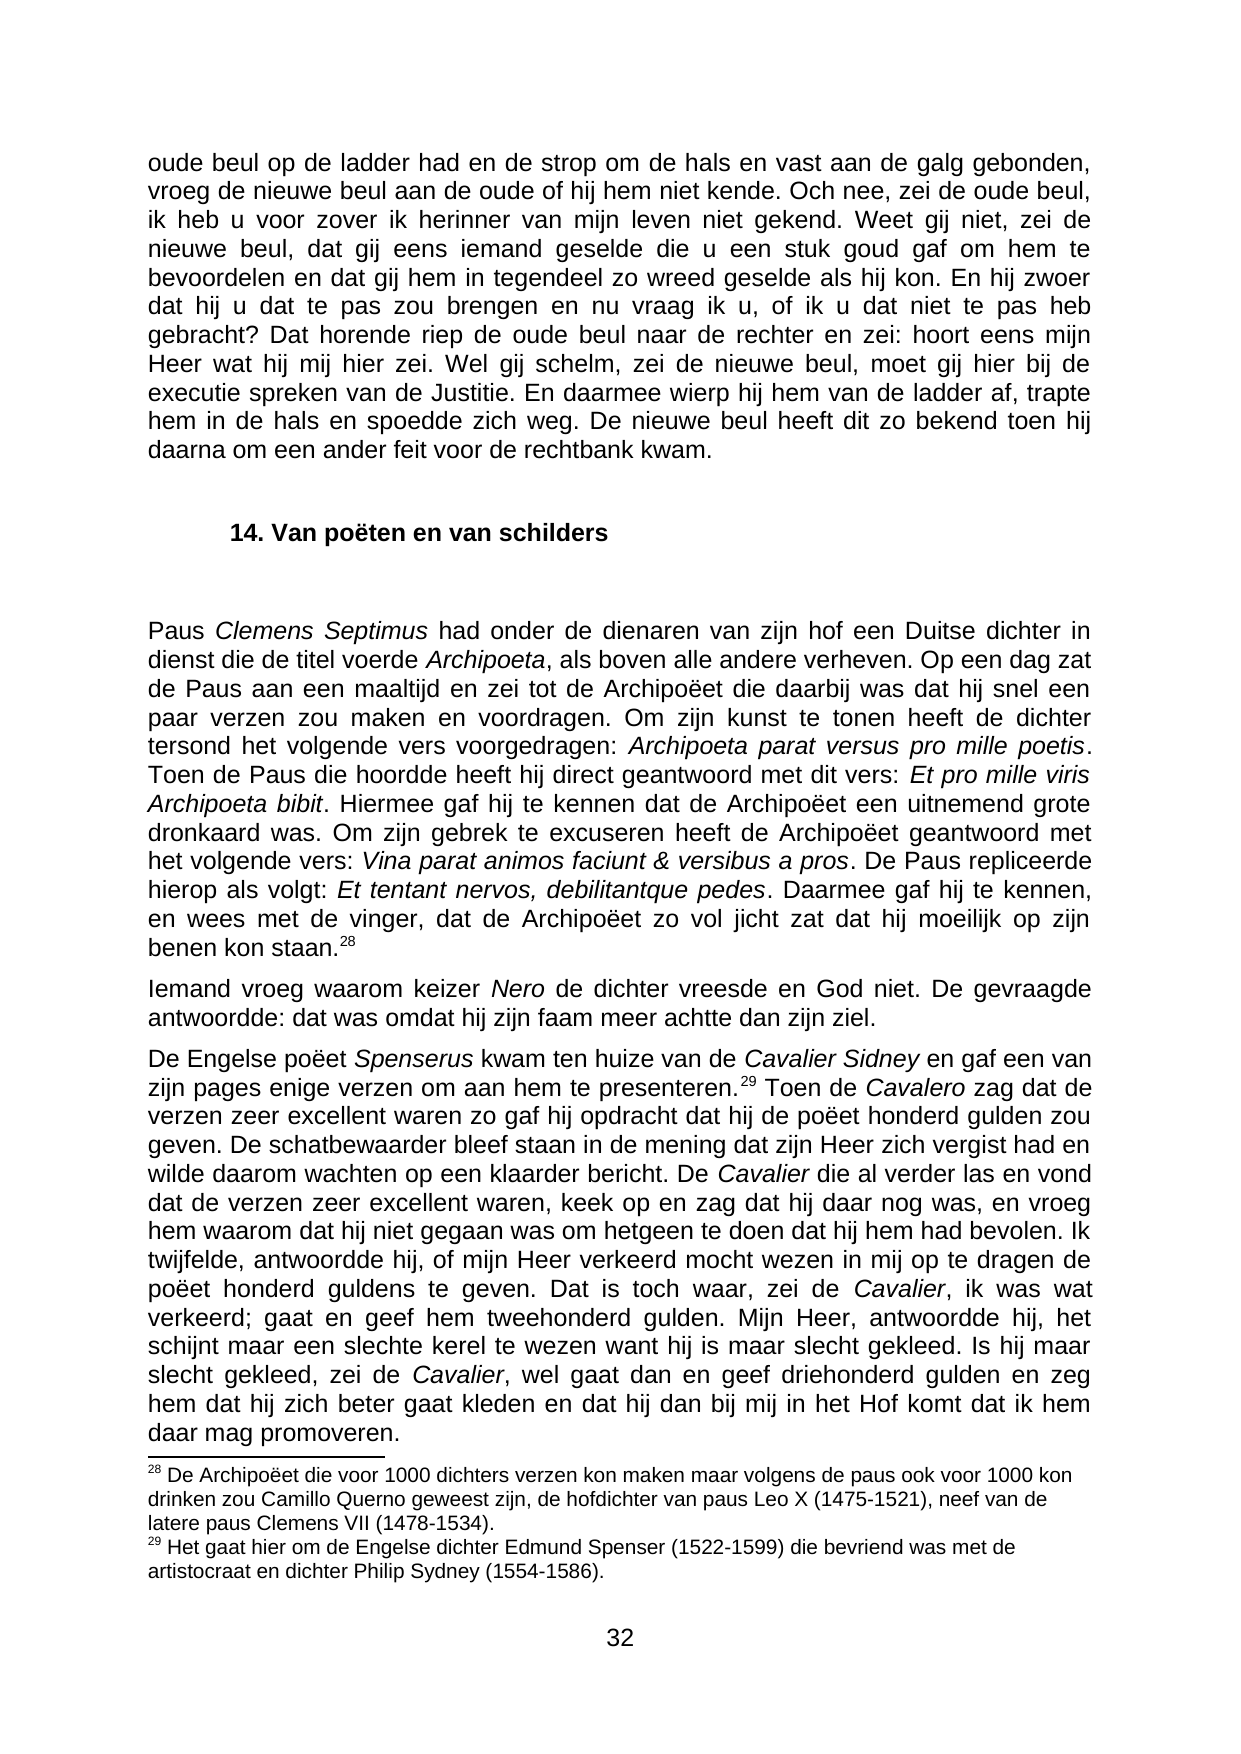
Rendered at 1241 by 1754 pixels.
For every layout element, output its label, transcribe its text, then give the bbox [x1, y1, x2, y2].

list De Engelse poëet Spenserus kwam ten huize van de Cavalier Sidney en gaf een van zijn pages enige verzen om aan hem te presenteren. Toen de Cavalero zag dat de verzen zeer excellent waren zo gaf hij opdracht dat hij de poëet honderd gulden zou geven. De schatbewaarder bleef staan in de mening dat zijn Heer zich vergist had en wilde daarom wachten op een klaarder bericht. De Cavalier die al verder las en vond dat de verzen zeer excellent waren, keek op en zag dat hij daar nog was, en vroeg hem waarom dat hij niet gegaan was om hetgeen te doen dat hij hem had bevolen. Ik twijfelde, antwoordde hij, of mijn Heer verkeerd mocht wezen in mij op te dragen de poëet honderd guldens te geven. Dat is toch waar, zei de Cavalier, ik was wat verkeerd; gaat en geef hem tweehonderd gulden. Mijn Heer, antwoordde hij, het schijnt maar een slechte kerel te wezen want hij is maar slecht gekleed. Is hij maar slecht gekleed, zei de Cavalier, wel gaat dan en geef driehonderd gulden en zeg hem dat hij zich beter gaat kleden en dat hij dan bij mij in het Hof komt dat ik hem daar mag promoveren. [148, 1044, 1093, 1446]
list 14. Van poëten en van schilders [223, 518, 1093, 546]
list Paus Clemens Septimus had onder de dienaren van zijn hof een Duitse dichter in dienst die de titel voerde Archipoeta, als boven alle andere verheven. Op een dag zat de Paus aan een maaltijd en zei tot de Archipoëet die daarbij was dat hij snel een paar verzen zou maken en voordragen. Om zijn kunst te tonen heeft de dichter tersond het volgende vers voorgedragen: Archipoeta parat versus pro mille poetis. Toen de Paus die hoordde heeft hij direct geantwoord met dit vers: Et pro mille viris Archipoeta bibit. Hiermee gaf hij te kennen dat de Archipoëet een uitnemend grote dronkaard was. Om zijn gebrek te excuseren heeft de Archipoëet geantwoord met het volgende vers: Vina parat animos faciunt & versibus a pros. De Paus repliceerde hierop als volgt: Et tentant nervos, debilitantque pedes. Daarmee gaf hij te kennen, en wees met de vinger, dat de Archipoëet zo vol jicht zat dat hij moeilijk op zijn benen kon staan. [148, 616, 1093, 961]
list Iemand vroeg waarom keizer Nero de dichter vreesde en God niet. De gevraagde antwoordde: dat was omdat hij zijn faam meer achtte dan zijn ziel. [148, 974, 1093, 1031]
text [148, 148, 1093, 464]
